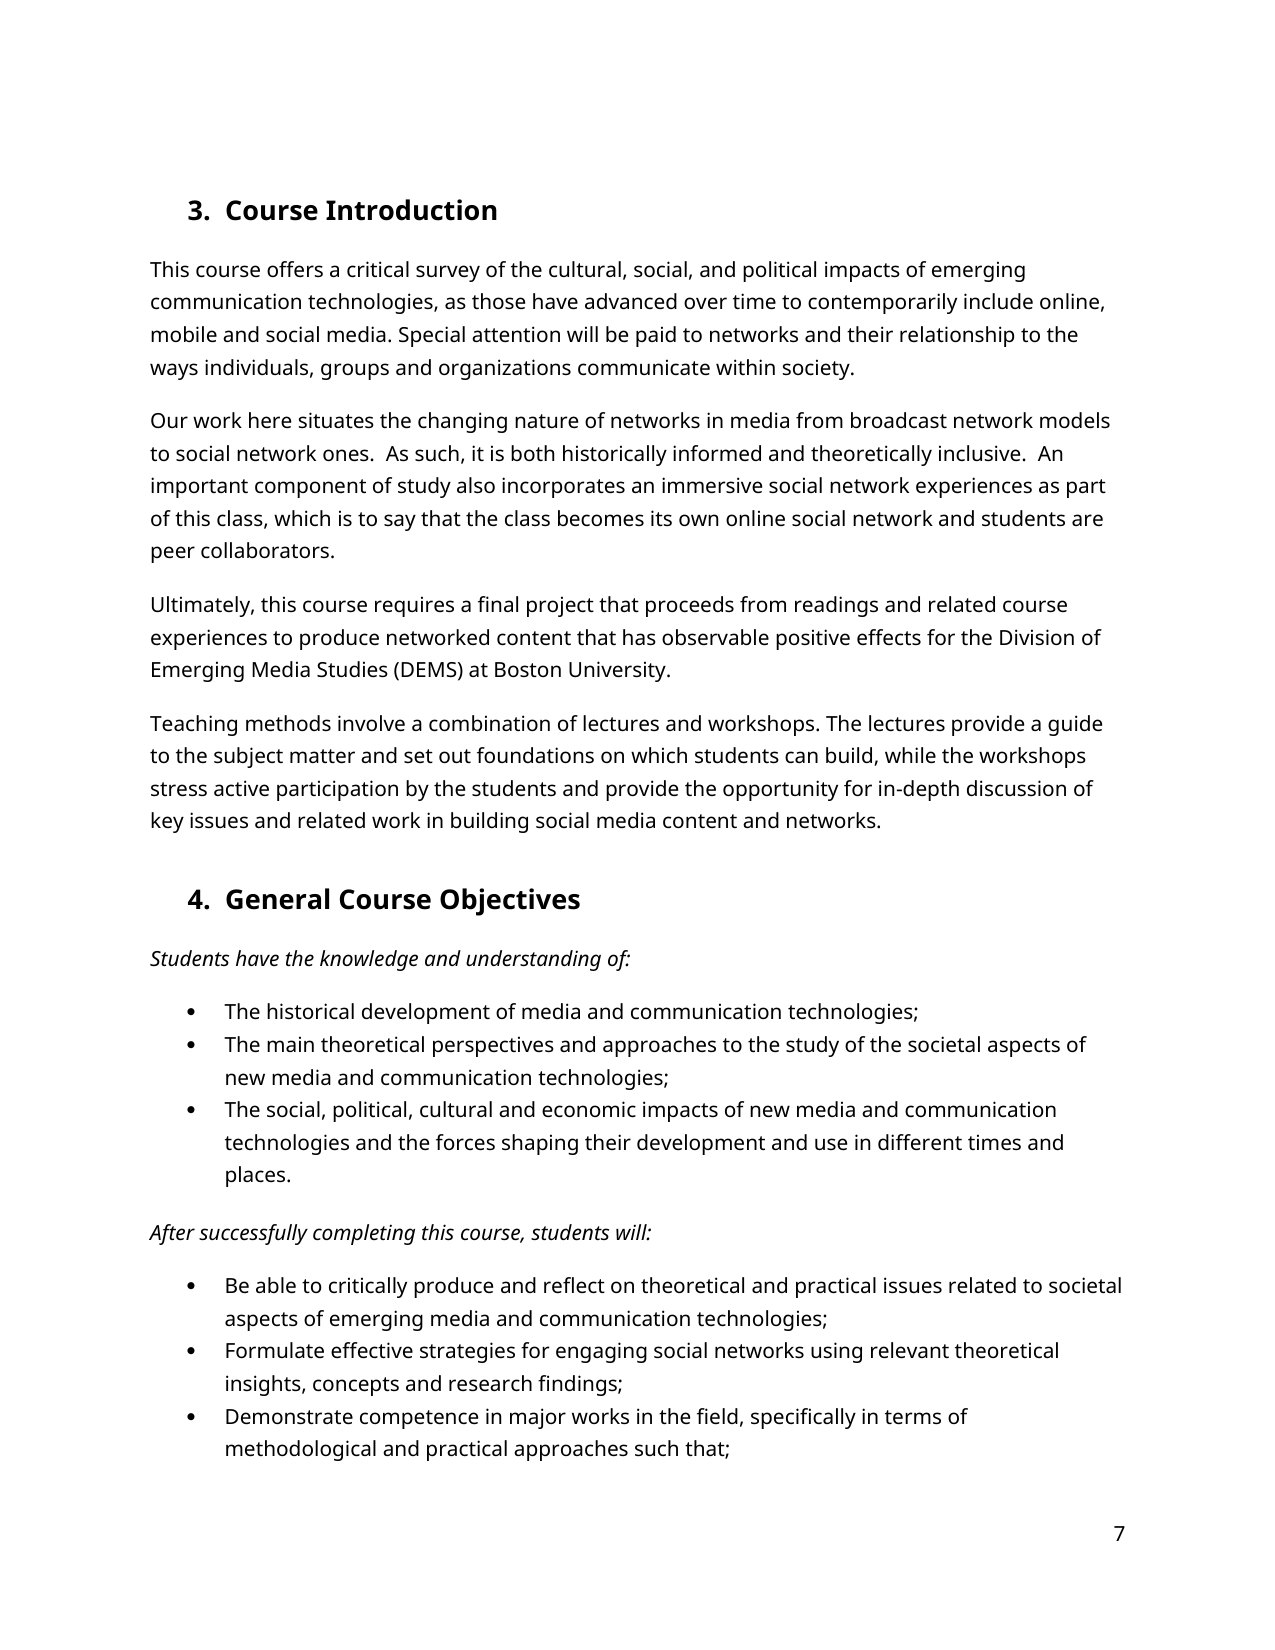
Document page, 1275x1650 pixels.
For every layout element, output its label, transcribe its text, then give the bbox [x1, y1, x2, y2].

list Be able to critically produce and reflect on theoretical and practical issues related to societal aspects of emerging media and communication technologies; [187, 1271, 1125, 1332]
list Demonstrate competence in major works in the field, specifically in terms of methodological and practical approaches such that; [187, 1402, 1125, 1463]
text Our work here situates the changing nature of networks in media from broadcast network models to social network ones. As such, it is both historically informed and theoretically inclusive. An important component of study also incorporates an immersive social network experiences as part of this class, which is to say that the class becomes its own online social network and students are peer collaborators. [150, 406, 1125, 565]
text General Course Objectives [187, 881, 1125, 918]
text Students have the knowledge and understanding of: [150, 944, 1125, 972]
text This course offers a critical survey of the cultural, social, and political impacts of emerging communication technologies, as those have advanced over time to contemporarily include online, mobile and social media. Special attention will be paid to networks and their relationship to the ways individuals, groups and organizations communicate within society. [150, 255, 1125, 381]
text Course Introduction [187, 192, 1125, 228]
text Teaching methods involve a combination of lectures and workshops. The lectures provide a guide to the subject matter and set out foundations on which students can build, while the workshops stress active participation by the students and provide the opportunity for in-depth discussion of key issues and related work in building social media content and networks. [150, 709, 1125, 835]
list The main theoretical perspectives and approaches to the study of the societal aspects of new media and communication technologies; [187, 1030, 1125, 1091]
text After successfully completing this course, students will: [150, 1218, 1125, 1246]
text Ultimately, this course requires a final project that proceeds from readings and related course experiences to produce networked content that has observable positive effects for the Division of Emerging Media Studies (DEMS) at Boston University. [150, 590, 1125, 684]
list The historical development of media and communication technologies; [187, 997, 1125, 1026]
list Formulate effective strategies for engaging social networks using relevant theoretical insights, concepts and research findings; [187, 1337, 1125, 1398]
list The social, political, cultural and economic impacts of new media and communication technologies and the forces shaping their development and use in different times and places. [187, 1095, 1125, 1189]
